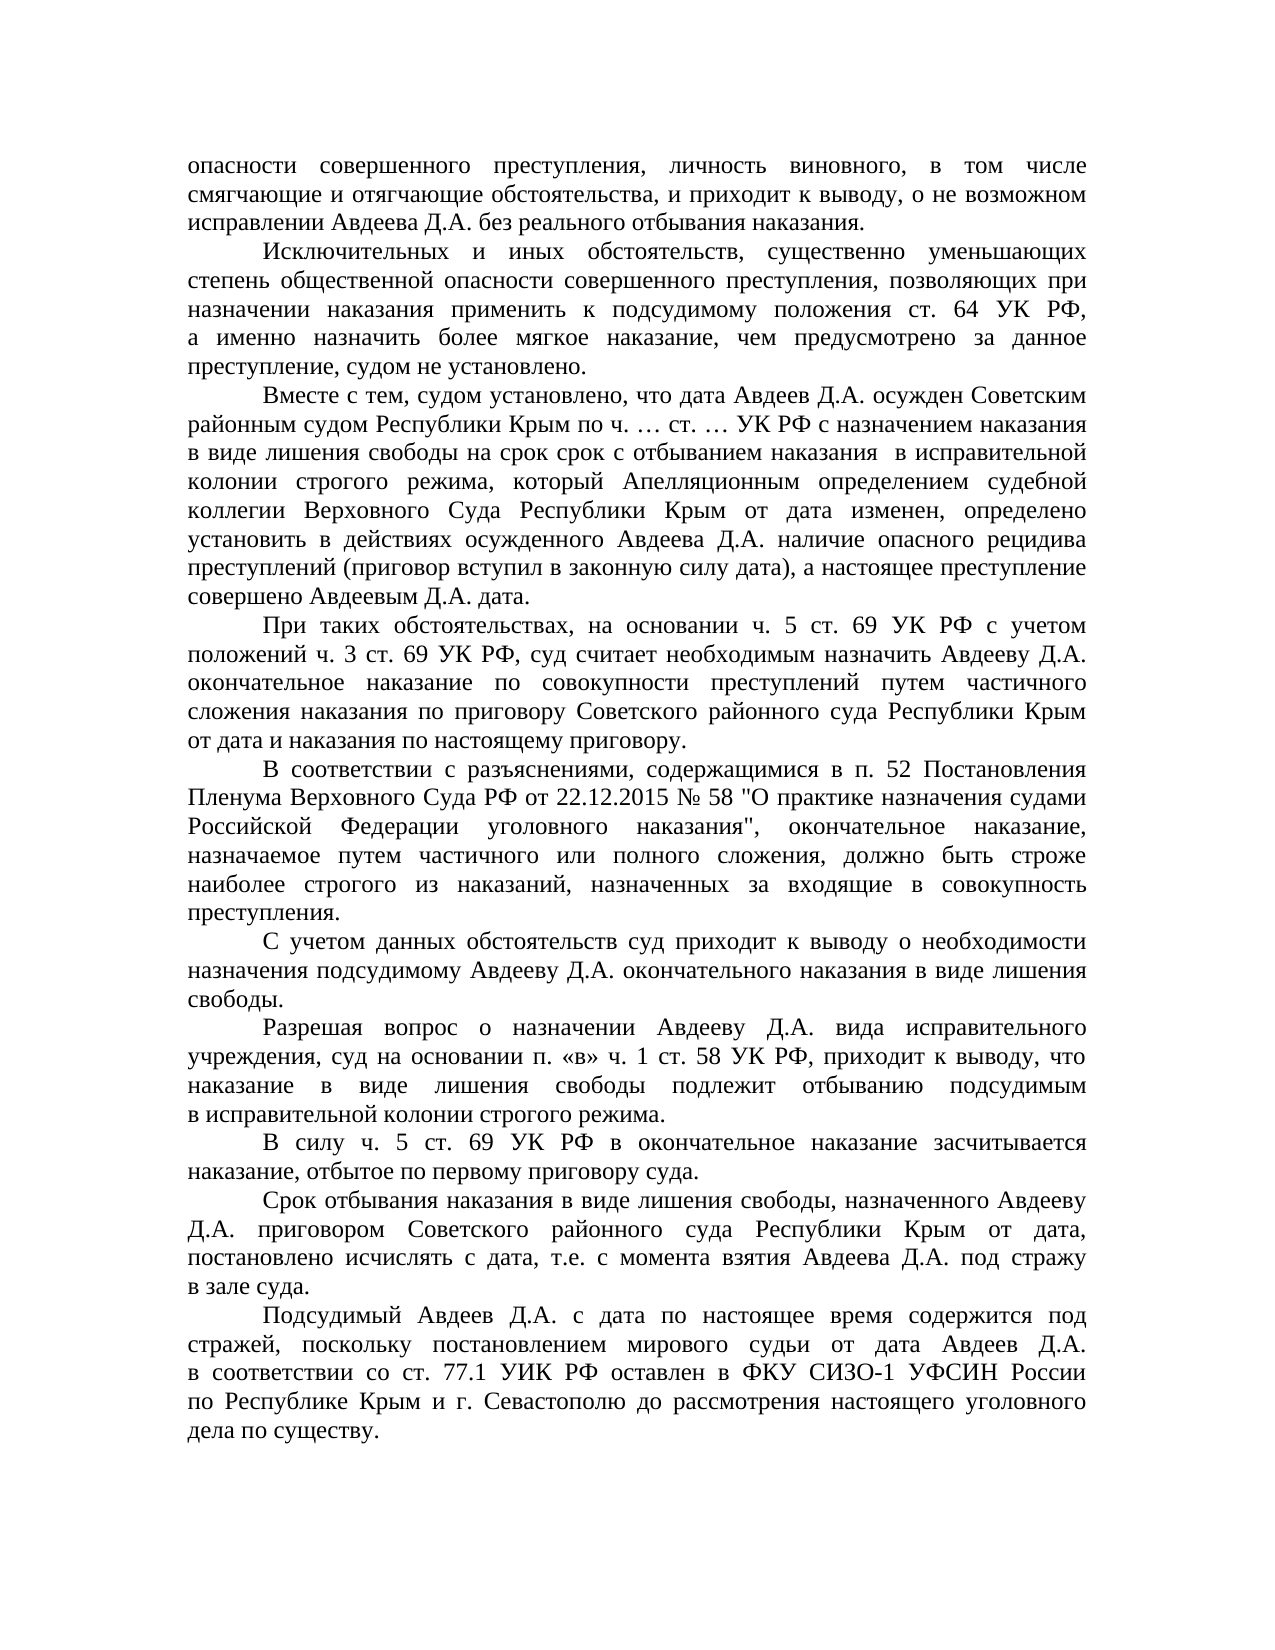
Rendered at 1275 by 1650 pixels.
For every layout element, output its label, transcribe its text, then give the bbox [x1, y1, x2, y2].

text В силу ч. 5 ст. 69 УК РФ в окончательное наказание засчитывается наказание, отбытое по первому приговору суда. [187, 1127, 1087, 1185]
text Подсудимый Авдеев Д.А. с дата по настоящее время содержится под стражей, поскольку постановлением мирового судьи от дата Авдеев Д.А. в соответствии со ст. 77.1 УИК РФ оставлен в ФКУ СИЗО-1 УФСИН России по Республике Крым и г. Севастополю до рассмотрения настоящего уголовного дела по существу. [187, 1300, 1087, 1444]
text При таких обстоятельствах, на основании ч. 5 ст. 69 УК РФ с учетом положений ч. 3 ст. 69 УК РФ, суд считает необходимым назначить Авдееву Д.А. окончательное наказание по совокупности преступлений путем частичного сложения наказания по приговору Советского районного суда Республики Крым от дата и наказания по настоящему приговору. [187, 610, 1087, 754]
text Вместе с тем, судом установлено, что дата Авдеев Д.А. осужден Советским районным судом Республики Крым по ч. … ст. … УК РФ с назначением наказания в виде лишения свободы на срок срок с отбыванием наказания в исправительной колонии строгого режима, который Апелляционным определением судебной коллегии Верховного Суда Республики Крым от дата изменен, определено установить в действиях осужденного Авдеева Д.А. наличие опасного рецидива преступлений (приговор вступил в законную силу дата), а настоящее преступление совершено Авдеевым Д.А. дата. [187, 380, 1087, 610]
text Разрешая вопрос о назначении Авдееву Д.А. вида исправительного учреждения, суд на основании п. «в» ч. 1 ст. 58 УК РФ, приходит к выводу, что наказание в виде лишения свободы подлежит отбыванию подсудимым в исправительной колонии строгого режима. [187, 1012, 1087, 1127]
text Исключительных и иных обстоятельств, существенно уменьшающих степень общественной опасности совершенного преступления, позволяющих при назначении наказания применить к подсудимому положения ст. 64 УК РФ, а именно назначить более мягкое наказание, чем предусмотрено за данное преступление, судом не установлено. [187, 236, 1087, 380]
text С учетом данных обстоятельств суд приходит к выводу о необходимости назначения подсудимому Авдееву Д.А. окончательного наказания в виде лишения свободы. [187, 926, 1087, 1012]
text Срок отбывания наказания в виде лишения свободы, назначенного Авдееву Д.А. приговором Советского районного суда Республики Крым от дата, постановлено исчислять с дата, т.е. с момента взятия Авдеева Д.А. под стражу в зале суда. [187, 1185, 1087, 1300]
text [187, 150, 1087, 236]
text В соответствии с разъяснениями, содержащимися в п. 52 Постановления Пленума Верховного Суда РФ от 22.12.2015 № 58 "О практике назначения судами Российской Федерации уголовного наказания", окончательное наказание, назначаемое путем частичного или полного сложения, должно быть строже наиболее строгого из наказаний, назначенных за входящие в совокупность преступления. [187, 754, 1087, 926]
